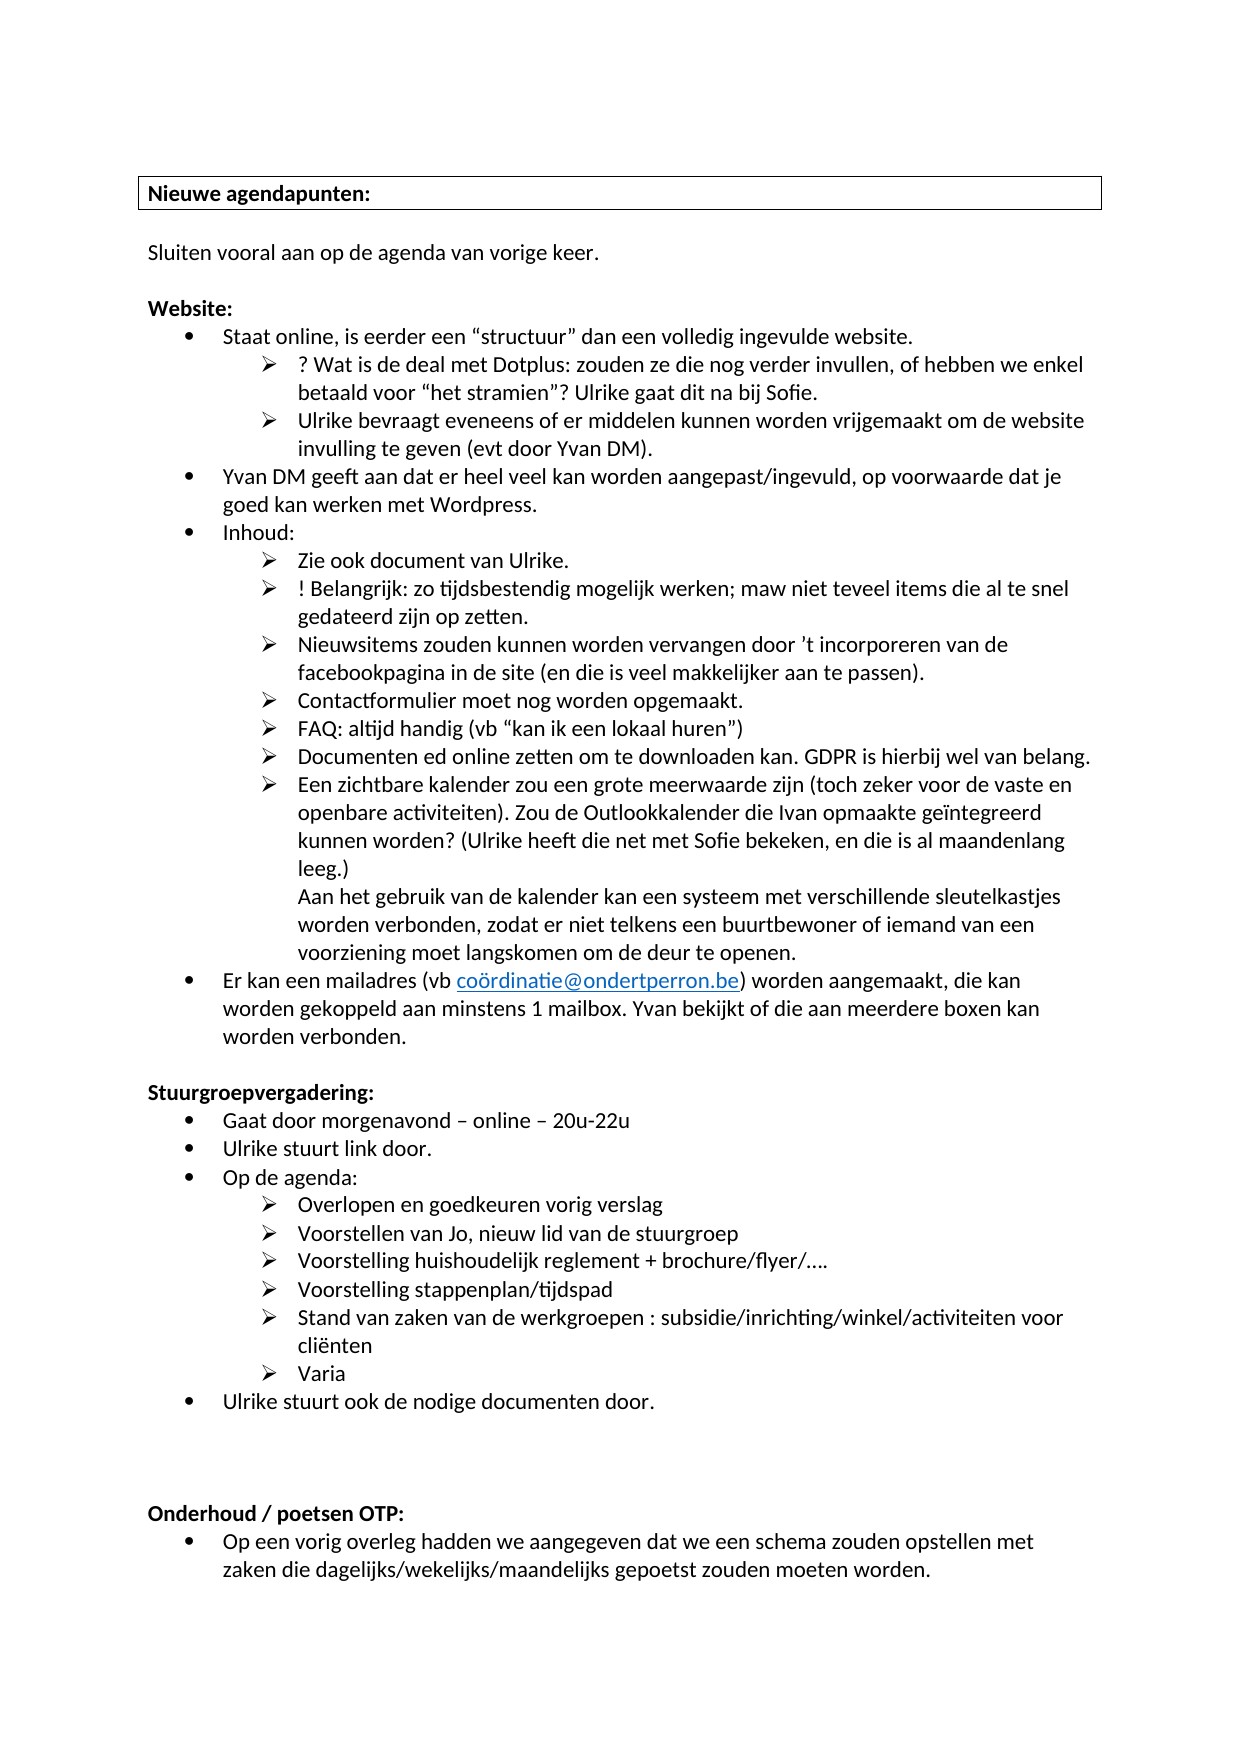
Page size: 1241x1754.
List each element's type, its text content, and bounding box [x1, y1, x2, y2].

text Stuurgroepvergadering: [148, 1078, 1093, 1107]
list Inhoud: [185, 518, 1093, 546]
list Ulrike bevraagt eveneens of er middelen kunnen worden vrijgemaakt om de website invulling te geven (evt door Yvan DM). [260, 406, 1093, 462]
list Zie ook document van Ulrike. [260, 546, 1093, 574]
list Overlopen en goedkeuren vorig verslag [260, 1191, 1093, 1219]
text Aan het gebruik van de kalender kan een systeem met verschillende sleutelkastjes worden verbonden, zodat er niet telkens een buurtbewoner of iemand van een voorziening moet langskomen om de deur te openen. [298, 882, 1093, 966]
list Voorstellen van Jo, nieuw lid van de stuurgroep [260, 1219, 1093, 1247]
list Ulrike stuurt link door. [185, 1134, 1093, 1163]
list Documenten ed online zetten om te downloaden kan. GDPR is hierbij wel van belang. [260, 742, 1093, 770]
list Op een vorig overleg hadden we aangegeven dat we een schema zouden opstellen met zaken die dagelijks/wekelijks/maandelijks gepoetst zouden moeten worden. [185, 1527, 1093, 1583]
list Een zichtbare kalender zou een grote meerwaarde zijn (toch zeker voor de vaste en openbare activiteiten). Zou de Outlookkalender die Ivan opmaakte geïntegreerd kunnen worden? (Ulrike heeft die net met Sofie bekeken, en die is al maandenlang leeg.) [260, 770, 1093, 882]
text Nieuwe agendapunten: [139, 177, 1101, 209]
text Sluiten vooral aan op de agenda van vorige keer. [148, 238, 1093, 266]
list Op de agenda: [185, 1163, 1093, 1191]
list Nieuwsitems zouden kunnen worden vervangen door ’t incorporeren van de facebookpagina in de site (en die is veel makkelijker aan te passen). [260, 630, 1093, 686]
list FAQ: altijd handig (vb “kan ik een lokaal huren”) [260, 714, 1093, 742]
list Ulrike stuurt ook de nodige documenten door. [185, 1387, 1093, 1415]
list Voorstelling huishoudelijk reglement + brochure/flyer/…. [260, 1247, 1093, 1275]
list Gaat door morgenavond – online – 20u-22u [185, 1107, 1093, 1134]
list Varia [260, 1359, 1093, 1387]
list Er kan een mailadres (vb coördinatie@ondertperron.be) worden aangemaakt, die kan worden gekoppeld aan minstens 1 mailbox. Yvan bekijkt of die aan meerdere boxen kan worden verbonden. [185, 966, 1093, 1051]
list ? Wat is de deal met Dotplus: zouden ze die nog verder invullen, of hebben we enkel betaald voor “het stramien”? Ulrike gaat dit na bij Sofie. [260, 350, 1093, 406]
list Stand van zaken van de werkgroepen : subsidie/inrichting/winkel/activiteiten voor cliënten [260, 1303, 1093, 1359]
list ! Belangrijk: zo tijdsbestendig mogelijk werken; maw niet teveel items die al te snel gedateerd zijn op zetten. [260, 574, 1093, 630]
list Yvan DM geeft aan dat er heel veel kan worden aangepast/ingevuld, op voorwaarde dat je goed kan werken met Wordpress. [185, 462, 1093, 518]
text Website: [148, 294, 1093, 322]
text Onderhoud / poetsen OTP: [148, 1499, 1093, 1527]
list Contactformulier moet nog worden opgemaakt. [260, 686, 1093, 714]
list Voorstelling stappenplan/tijdspad [260, 1275, 1093, 1303]
list Staat online, is eerder een “structuur” dan een volledig ingevulde website. [185, 322, 1093, 350]
